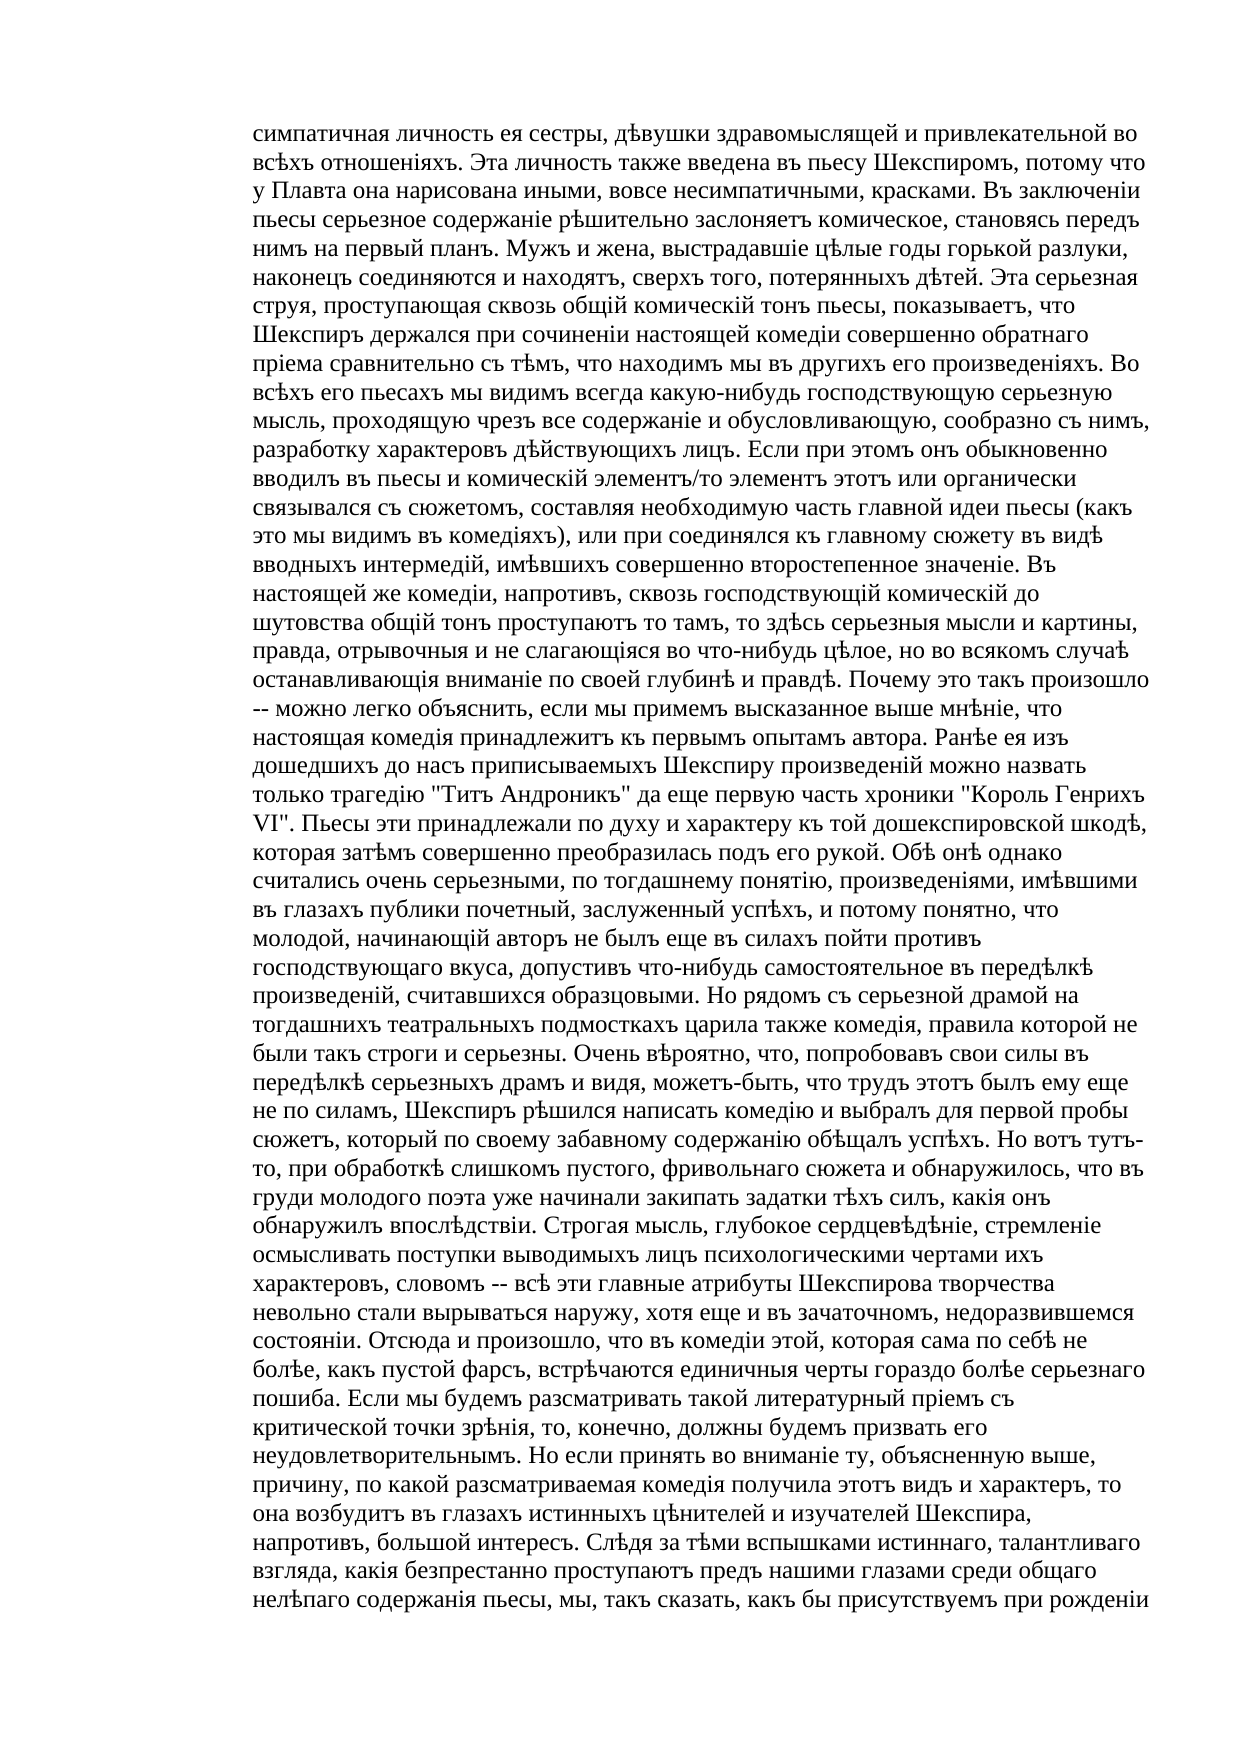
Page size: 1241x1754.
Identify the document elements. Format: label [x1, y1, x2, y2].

text [252, 118, 1152, 1613]
